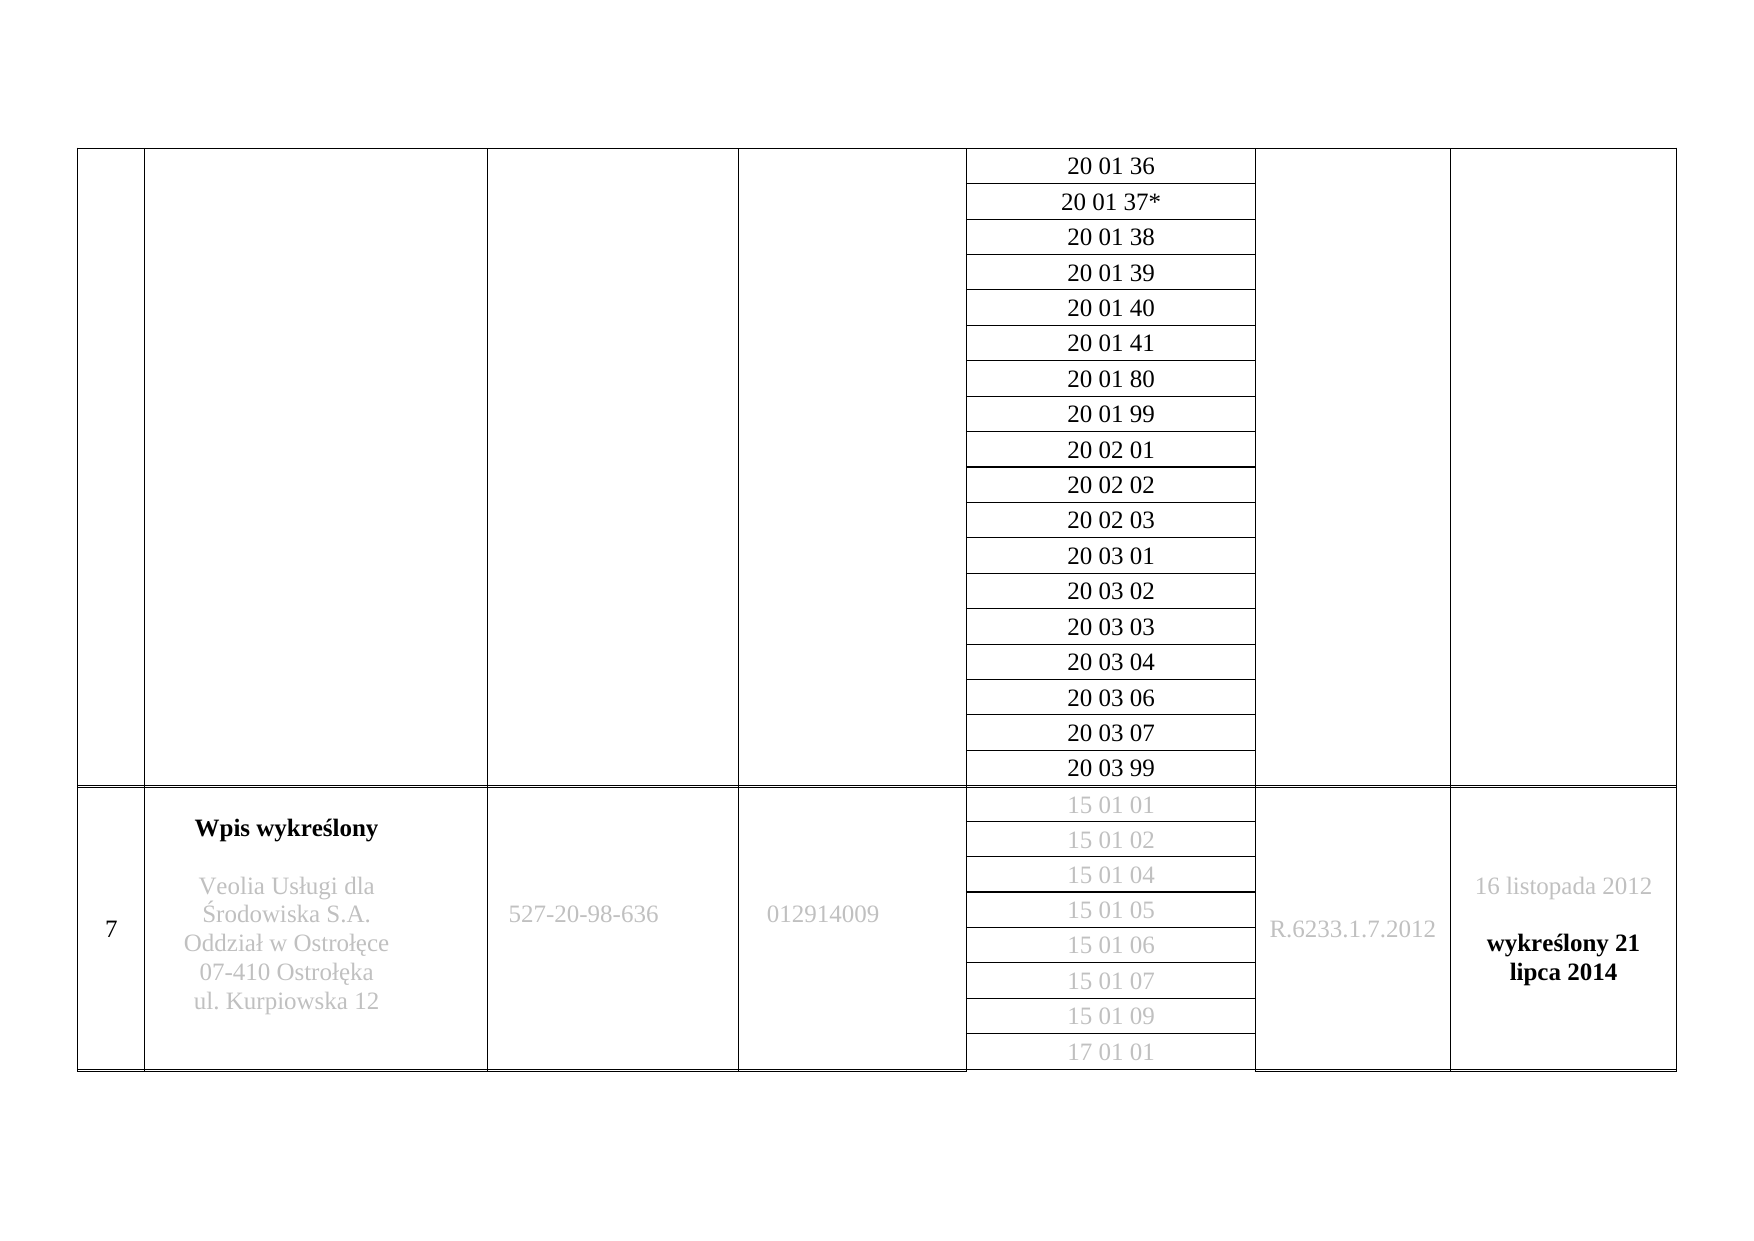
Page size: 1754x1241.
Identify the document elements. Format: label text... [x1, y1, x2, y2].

table_cell 20 01 80 [967, 361, 1255, 396]
table_cell 15 01 01 [967, 788, 1255, 821]
table_cell 20 01 36 [967, 149, 1255, 183]
table_cell 20 03 04 [967, 645, 1255, 679]
table_cell Wpis wykreślony Veolia Usługi dla Środowiska S.A. Oddział w Ostrołęce 07-410 Ostrołęka ul. Kurpiowska 12 [145, 788, 487, 1068]
table_cell 20 01 38 [967, 220, 1255, 254]
table_cell 15 01 06 [967, 928, 1255, 962]
table_cell 17 01 01 [967, 1034, 1255, 1068]
table_cell 20 03 01 [967, 538, 1255, 573]
table_cell 15 01 02 [967, 822, 1255, 856]
table_cell 20 03 07 [967, 715, 1255, 750]
table_cell R.6233.1.7.2012 [1256, 788, 1450, 1068]
table_cell 012914009 [739, 788, 966, 1068]
table_cell 20 02 01 [967, 432, 1255, 466]
table_cell 15 01 09 [967, 999, 1255, 1033]
table_cell 20 02 02 [967, 468, 1255, 502]
table_cell 7 [78, 788, 144, 1068]
table_cell 20 03 06 [967, 680, 1255, 714]
table_cell 20 03 02 [967, 574, 1255, 608]
table_cell 16 listopada 2012 wykreślony 21 lipca 2014 [1451, 788, 1676, 1068]
table_cell 20 01 99 [967, 397, 1255, 431]
table_cell 20 01 40 [967, 290, 1255, 325]
table_cell 20 01 41 [967, 326, 1255, 360]
table_cell 15 01 07 [967, 963, 1255, 998]
table_cell 20 01 37* [967, 184, 1255, 218]
table_cell 527-20-98-636 [488, 788, 738, 1068]
table_cell 20 03 99 [967, 751, 1255, 785]
table_cell 20 01 39 [967, 255, 1255, 289]
table_cell 15 01 05 [967, 893, 1255, 927]
table_cell 15 01 04 [967, 857, 1255, 891]
table_cell 20 03 03 [967, 609, 1255, 643]
table_cell 20 02 03 [967, 503, 1255, 537]
